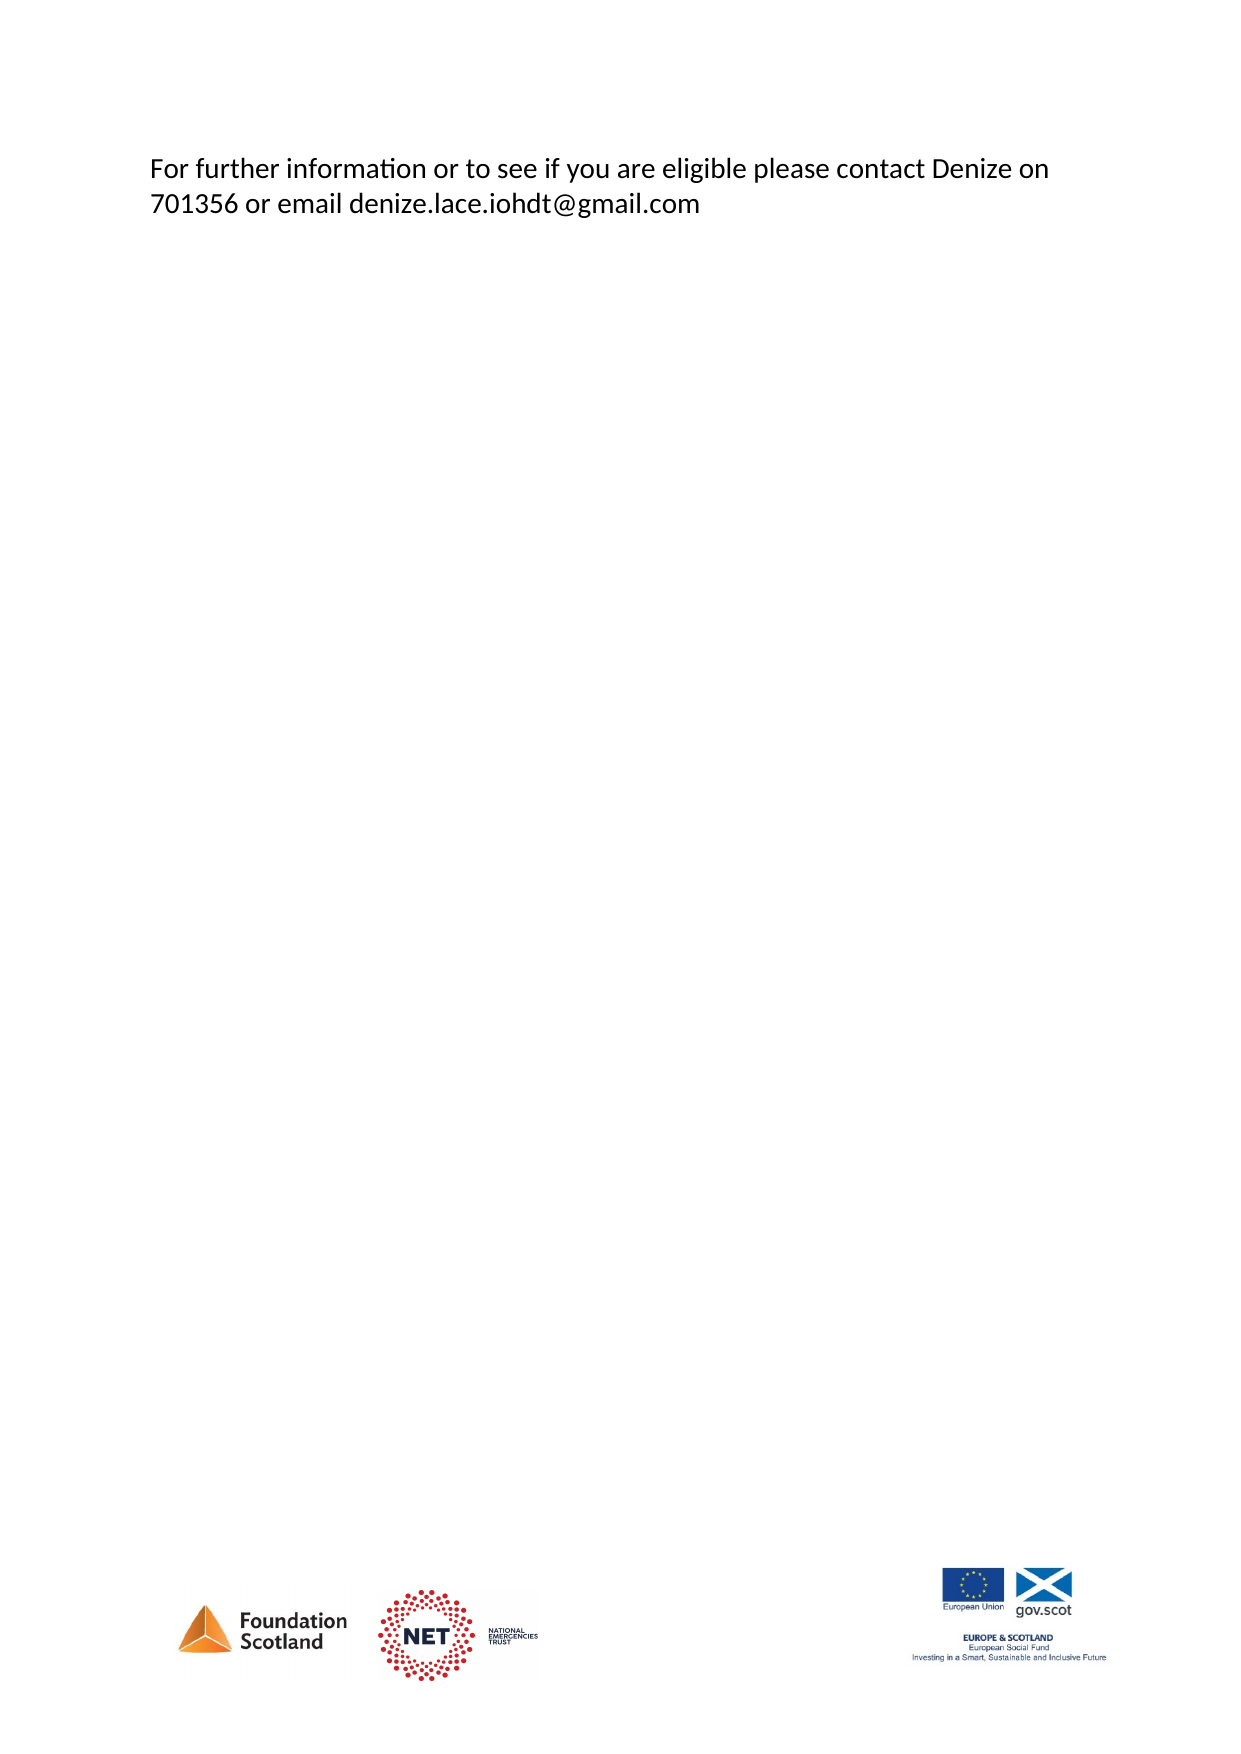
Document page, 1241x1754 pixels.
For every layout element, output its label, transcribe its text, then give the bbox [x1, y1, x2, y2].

picture [891, 1545, 1127, 1684]
text For further information or to see if you are eligible please contact Denize on 701356 or email denize.lace.iohdt@gmail.com [150, 150, 1090, 249]
picture [150, 1581, 538, 1681]
